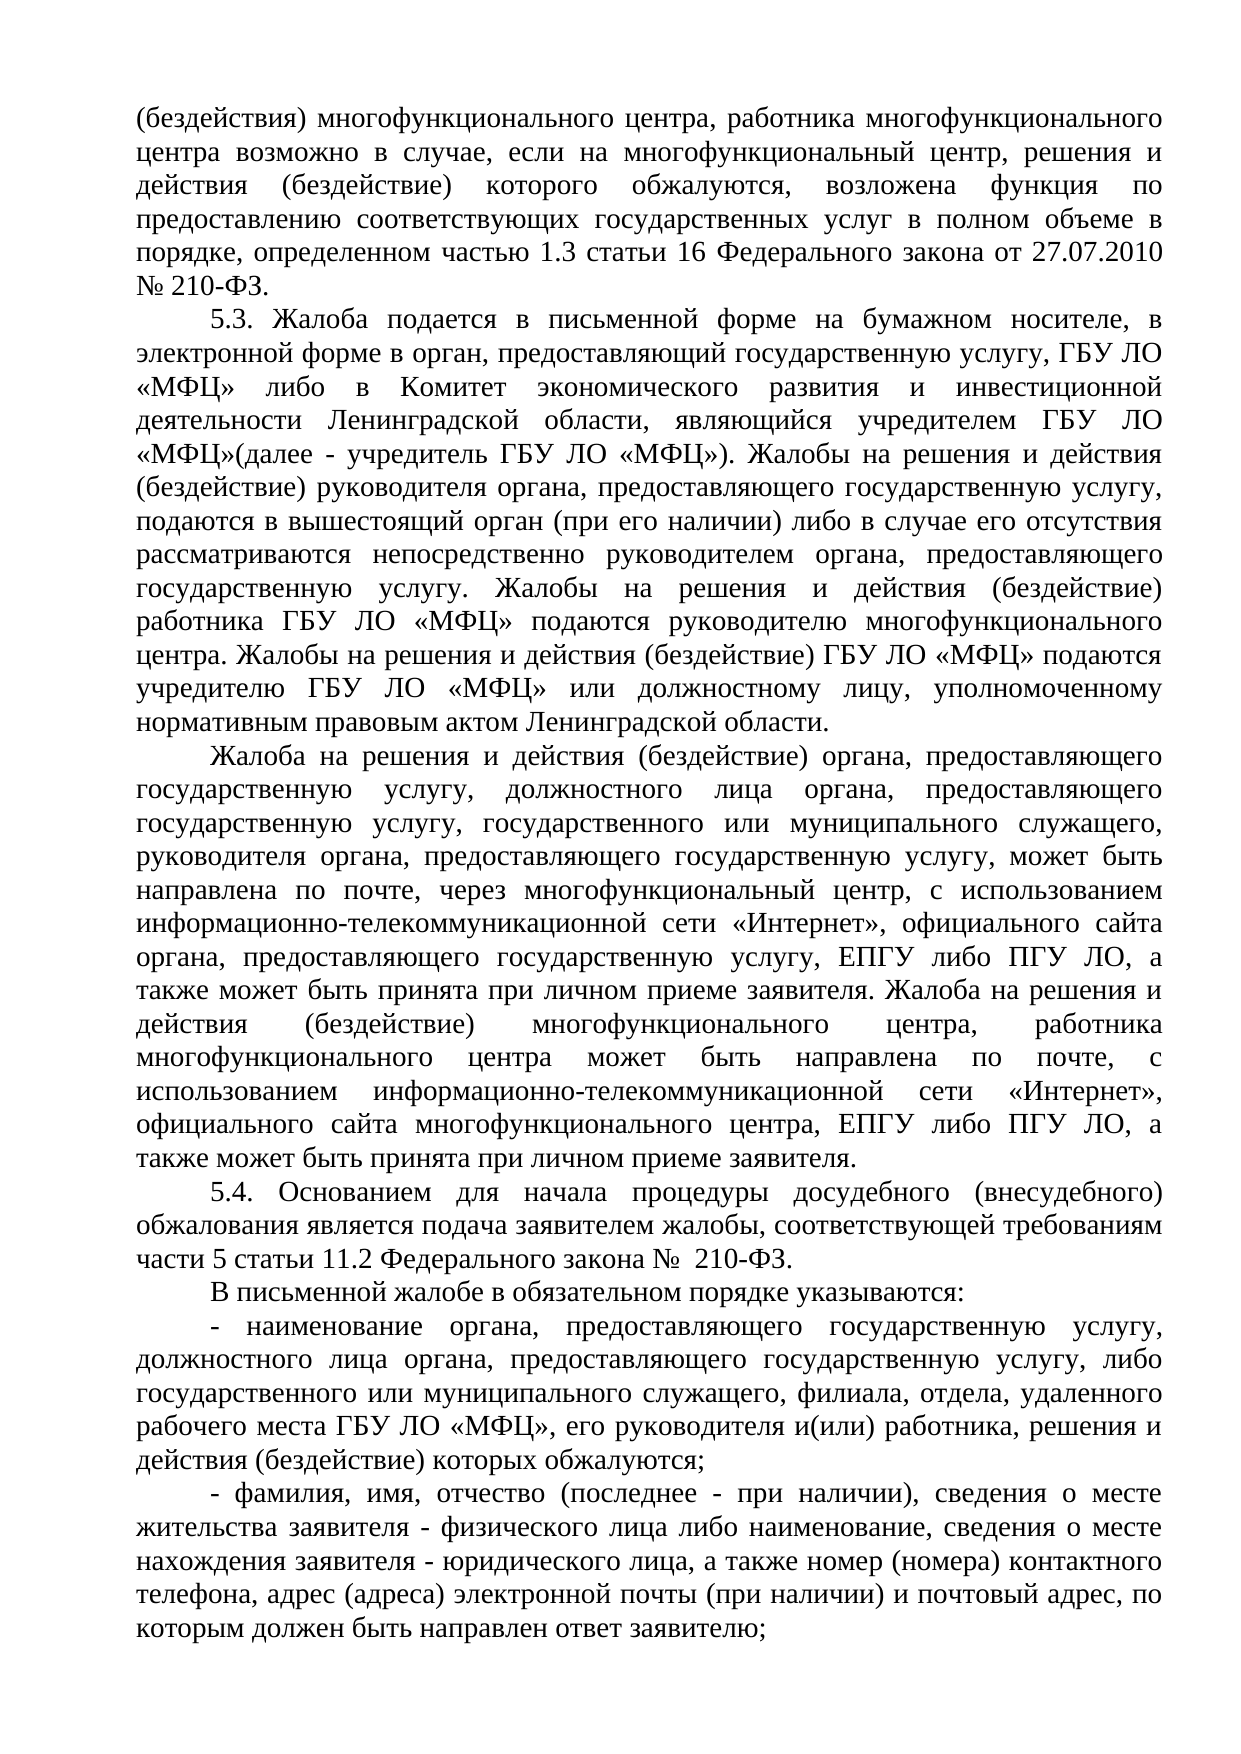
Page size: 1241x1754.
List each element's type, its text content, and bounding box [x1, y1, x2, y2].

text - фамилия, имя, отчество (последнее - при наличии), сведения о месте жительства заявителя - физического лица либо наименование, сведения о месте нахождения заявителя - юридического лица, а также номер (номера) контактного телефона, адрес (адреса) электронной почты (при наличии) и почтовый адрес, по которым должен быть направлен ответ заявителю; [136, 1476, 1163, 1643]
text Жалоба на решения и действия (бездействие) органа, предоставляющего государственную услугу, должностного лица органа, предоставляющего государственную услугу, государственного или муниципального служащего, руководителя органа, предоставляющего государственную услугу, может быть направлена по почте, через многофункциональный центр, с использованием информационно-телекоммуникационной сети «Интернет», официального сайта органа, предоставляющего государственную услугу, ЕПГУ либо ПГУ ЛО, а также может быть принята при личном приеме заявителя. Жалоба на решения и действия (бездействие) многофункционального центра, работника многофункционального центра может быть направлена по почте, с использованием информационно-телекоммуникационной сети «Интернет», официального сайта многофункционального центра, ЕПГУ либо ПГУ ЛО, а также может быть принята при личном приеме заявителя. [136, 738, 1163, 1174]
text В письменной жалобе в обязательном порядке указываются: [136, 1274, 1163, 1308]
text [136, 100, 1163, 302]
text 5.3. Жалоба подается в письменной форме на бумажном носителе, в электронной форме в орган, предоставляющий государственную услугу, ГБУ ЛО «МФЦ» либо в Комитет экономического развития и инвестиционной деятельности Ленинградской области, являющийся учредителем ГБУ ЛО «МФЦ»(далее - учредитель ГБУ ЛО «МФЦ»). Жалобы на решения и действия (бездействие) руководителя органа, предоставляющего государственную услугу, подаются в вышестоящий орган (при его наличии) либо в случае его отсутствия рассматриваются непосредственно руководителем органа, предоставляющего государственную услугу. Жалобы на решения и действия (бездействие) работника ГБУ ЛО «МФЦ» подаются руководителю многофункционального центра. Жалобы на решения и действия (бездействие) ГБУ ЛО «МФЦ» подаются учредителю ГБУ ЛО «МФЦ» или должностному лицу, уполномоченному нормативным правовым актом Ленинградской области. [136, 302, 1163, 738]
text 5.4. Основанием для начала процедуры досудебного (внесудебного) обжалования является подача заявителем жалобы, соответствующей требованиям части 5 статьи 11.2 Федерального закона № 210-ФЗ. [136, 1174, 1163, 1274]
text - наименование органа, предоставляющего государственную услугу, должностного лица органа, предоставляющего государственную услугу, либо государственного или муниципального служащего, филиала, отдела, удаленного рабочего места ГБУ ЛО «МФЦ», его руководителя и(или) работника, решения и действия (бездействие) которых обжалуются; [136, 1308, 1163, 1476]
